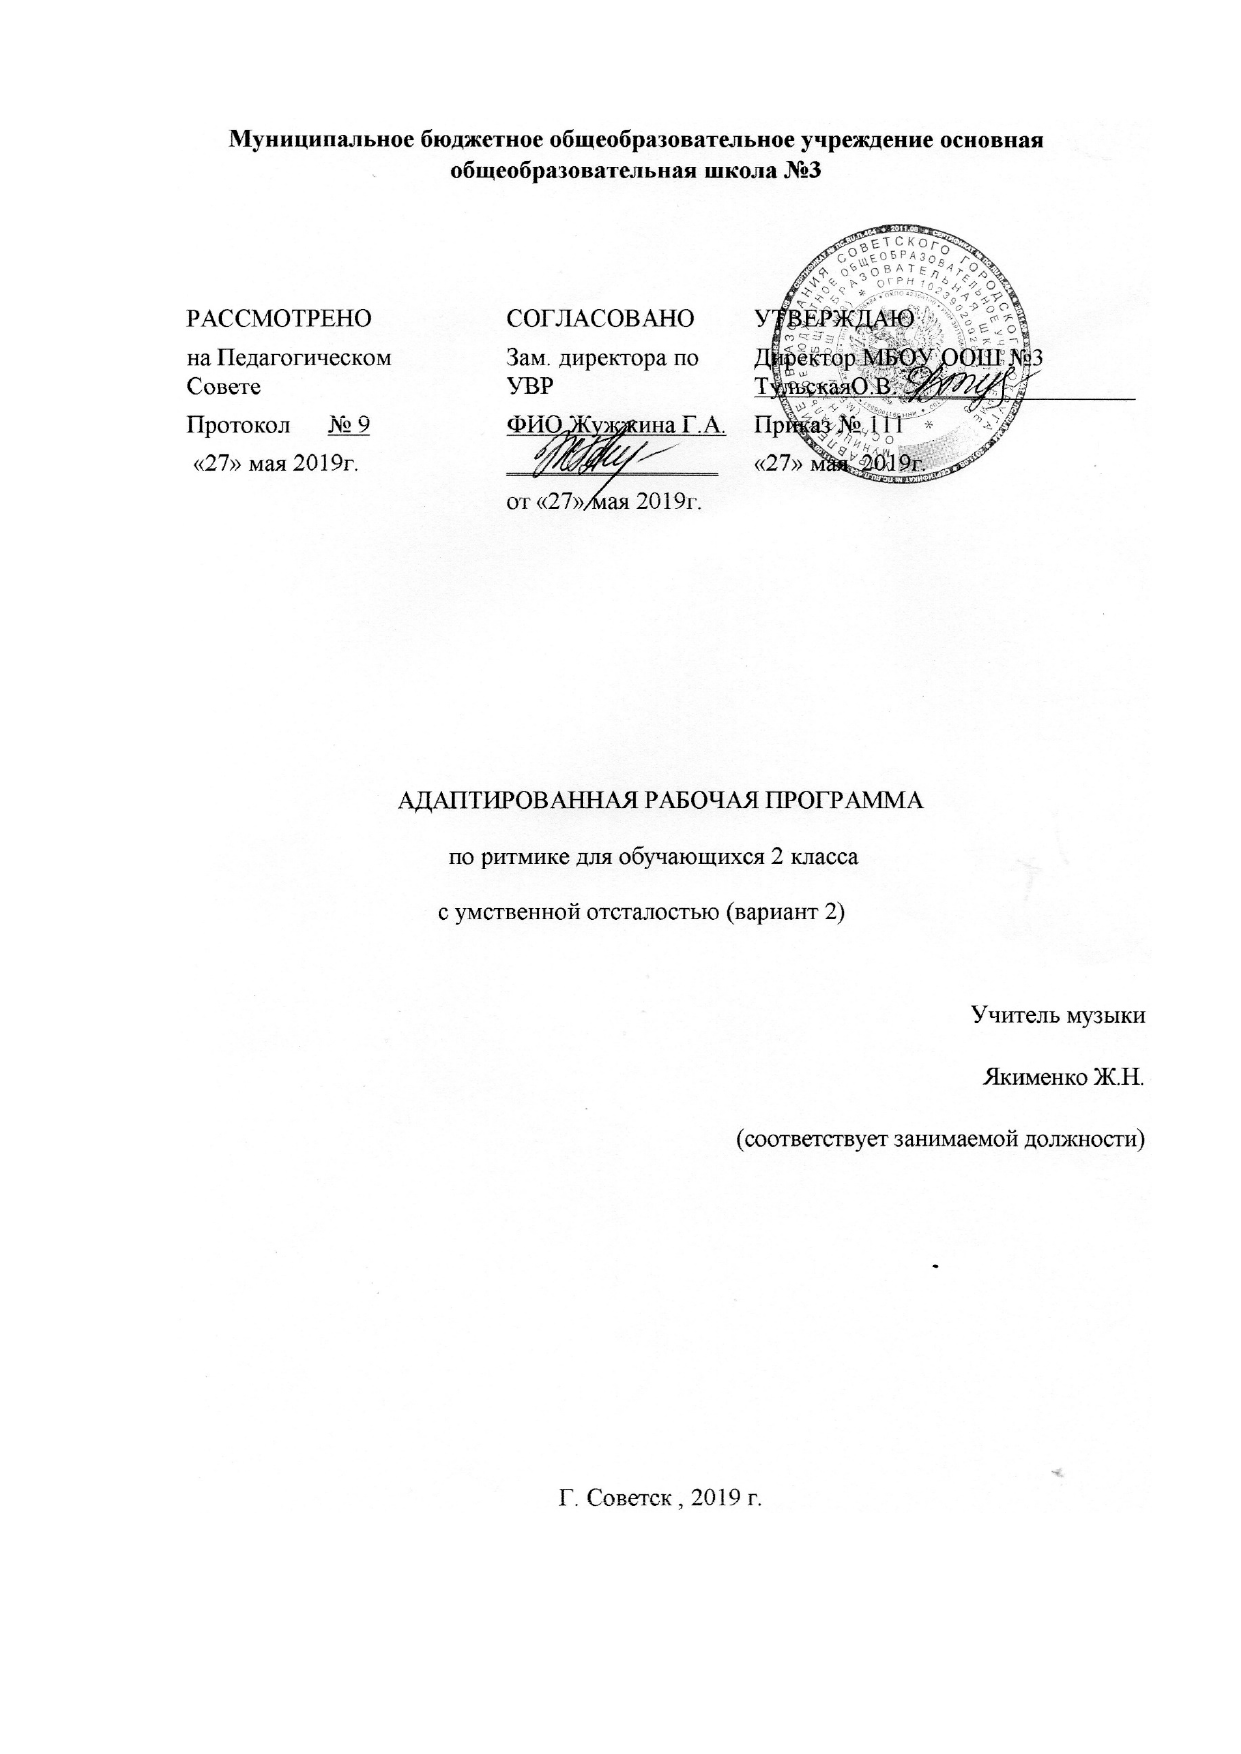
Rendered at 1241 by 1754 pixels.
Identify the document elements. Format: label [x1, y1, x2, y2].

picture [177, 118, 1152, 1513]
